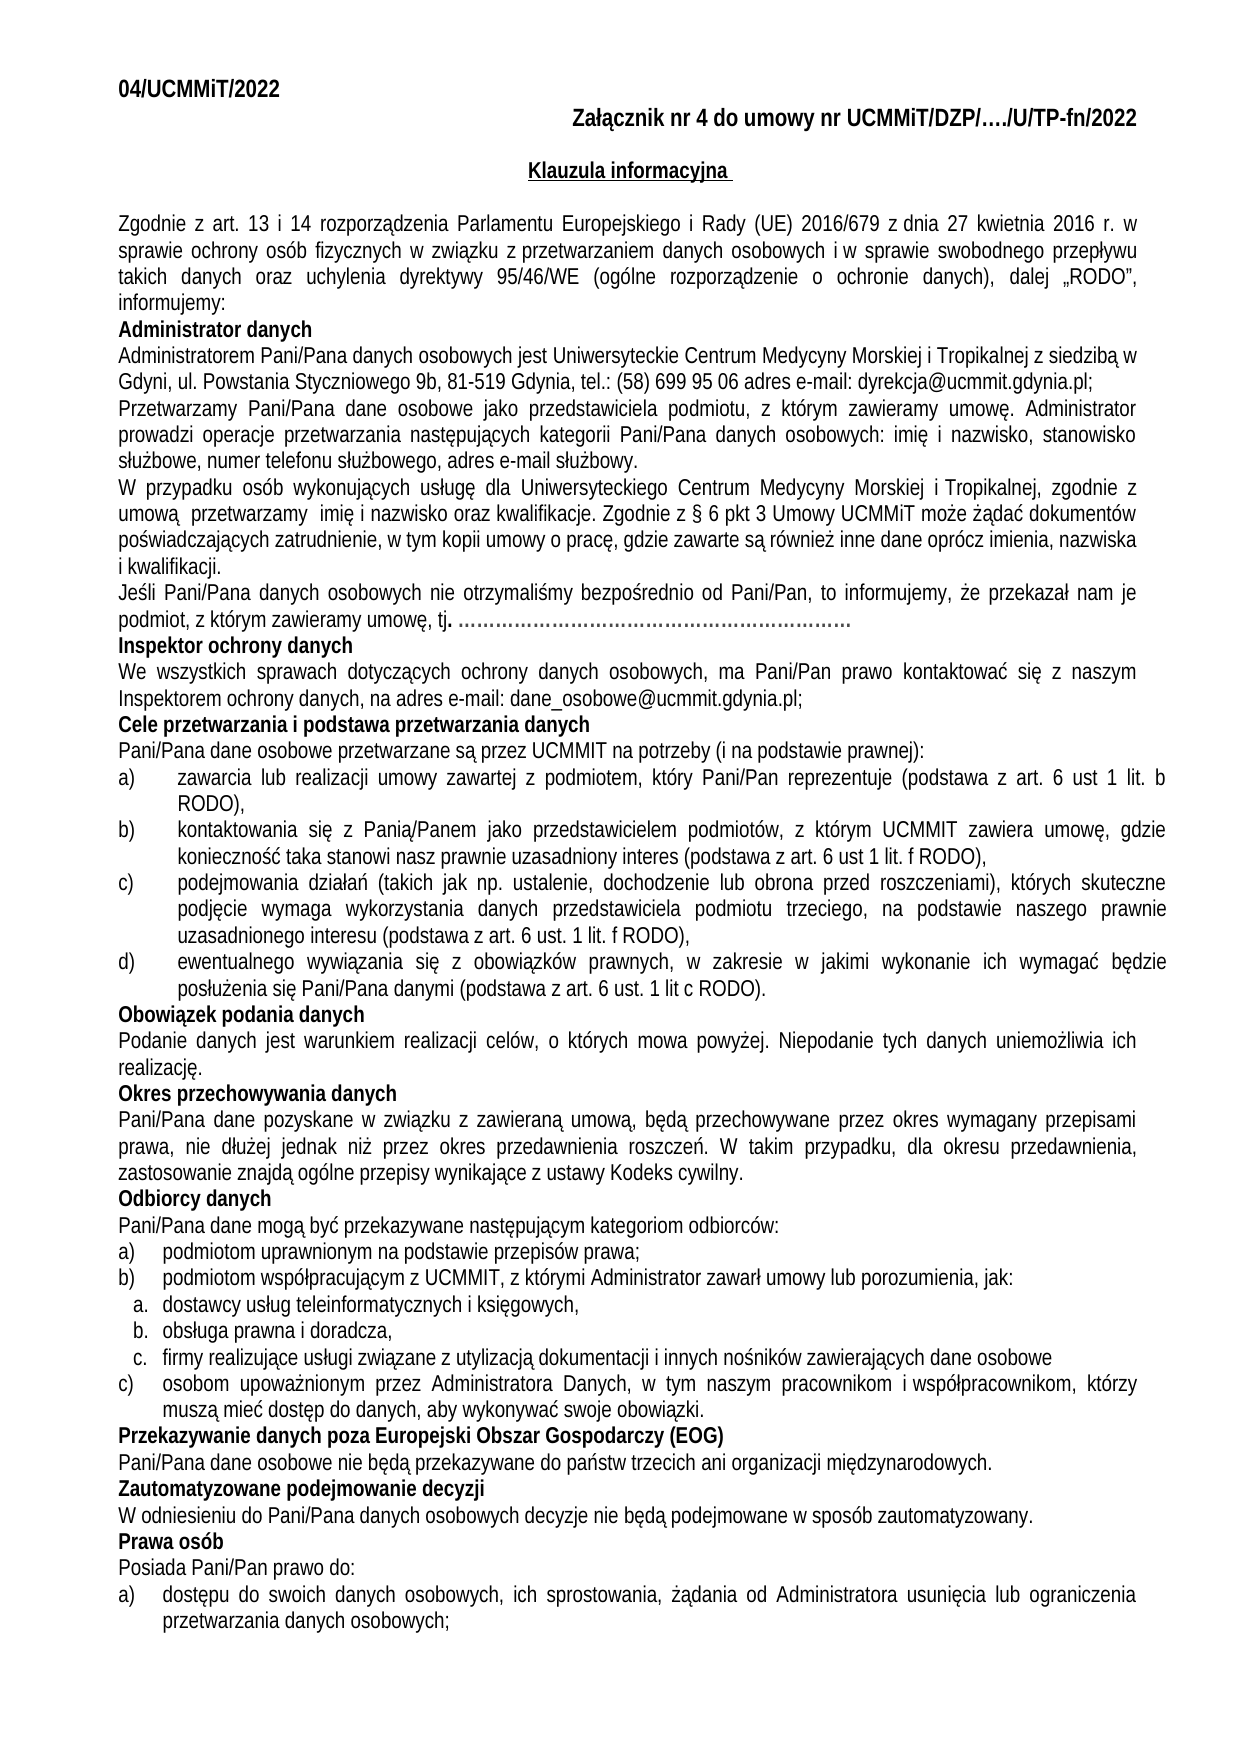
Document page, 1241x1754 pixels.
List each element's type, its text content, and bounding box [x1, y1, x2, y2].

text Jeśli Pani/Pana danych osobowych nie otrzymaliśmy bezpośrednio od Pani/Pan, to informujemy, że przekazał nam je podmiot, z którym zawieramy umowę, tj. ……………………………………………………… [118, 579, 1137, 632]
list podmiotom współpracującym z UCMMIT, z którymi Administrator zawarł umowy lub porozumienia, jak: [118, 1264, 1137, 1291]
text Przetwarzamy Pani/Pana dane osobowe jako przedstawiciela podmiotu, z którym zawieramy umowę. Administrator prowadzi operacje przetwarzania następujących kategorii Pani/Pana danych osobowych: imię i nazwisko, stanowisko służbowe, numer telefonu służbowego, adres e-mail służbowy. [118, 395, 1137, 474]
text Pani/Pana dane osobowe przetwarzane są przez UCMMIT na potrzeby (i na podstawie prawnej): [118, 737, 1167, 764]
text Pani/Pana dane pozyskane w związku z zawieraną umową, będą przechowywane przez okres wymagany przepisami prawa, nie dłużej jednak niż przez okres przedawnienia roszczeń. W takim przypadku, dla okresu przedawnienia, zastosowanie znajdą ogólne przepisy wynikające z ustawy Kodeks cywilny. [118, 1106, 1137, 1185]
list obsługa prawna i doradcza, [133, 1317, 1137, 1343]
text Administratorem Pani/Pana danych osobowych jest Uniwersyteckie Centrum Medycyny Morskiej i Tropikalnej z siedzibą w Gdyni, ul. Powstania Styczniowego 9b, 81-519 Gdynia, tel.: (58) 699 95 06 adres e-mail: dyrekcja@ucmmit.gdynia.pl; [118, 342, 1137, 395]
list dostawcy usług teleinformatycznych i księgowych, [133, 1291, 1137, 1317]
text W przypadku osób wykonujących usługę dla Uniwersyteckiego Centrum Medycyny Morskiej i Tropikalnej, zgodnie z umową przetwarzamy imię i nazwisko oraz kwalifikacje. Zgodnie z § 6 pkt 3 Umowy UCMMiT może żądać dokumentów poświadczających zatrudnienie, w tym kopii umowy o pracę, gdzie zawarte są również inne dane oprócz imienia, nazwiska i kwalifikacji. [118, 474, 1137, 579]
text Klauzula informacyjna [118, 157, 1137, 184]
text Odbiorcy danych [118, 1185, 1137, 1212]
text Posiada Pani/Pan prawo do: [118, 1554, 1137, 1581]
text Pani/Pana dane osobowe nie będą przekazywane do państw trzecich ani organizacji międzynarodowych. [118, 1449, 1137, 1475]
list podejmowania działań (takich jak np. ustalenie, dochodzenie lub obrona przed roszczeniami), których skuteczne podjęcie wymaga wykorzystania danych przedstawiciela podmiotu trzeciego, na podstawie naszego prawnie uzasadnionego interesu (podstawa z art. 6 ust. 1 lit. f RODO), [118, 869, 1167, 948]
text Pani/Pana dane mogą być przekazywane następującym kategoriom odbiorców: [118, 1212, 1137, 1238]
text 04/UCMMiT/2022 [118, 74, 1137, 102]
text Podanie danych jest warunkiem realizacji celów, o których mowa powyżej. Niepodanie tych danych uniemożliwia ich realizację. [118, 1027, 1137, 1080]
text Okres przechowywania danych [118, 1080, 1137, 1106]
list firmy realizujące usługi związane z utylizacją dokumentacji i innych nośników zawierających dane osobowe [133, 1343, 1137, 1370]
list ewentualnego wywiązania się z obowiązków prawnych, w zakresie w jakimi wykonanie ich wymagać będzie posłużenia się Pani/Pana danymi (podstawa z art. 6 ust. 1 lit c RODO). [118, 948, 1167, 1001]
list dostępu do swoich danych osobowych, ich sprostowania, żądania od Administratora usunięcia lub ograniczenia przetwarzania danych osobowych; [118, 1581, 1137, 1633]
text Inspektor ochrony danych [118, 632, 1137, 658]
text Administrator danych [118, 316, 1137, 342]
text Przekazywanie danych poza Europejski Obszar Gospodarczy (EOG) [118, 1422, 1137, 1449]
list kontaktowania się z Panią/Panem jako przedstawicielem podmiotów, z którym UCMMIT zawiera umowę, gdzie konieczność taka stanowi nasz prawnie uzasadniony interes (podstawa z art. 6 ust 1 lit. f RODO), [118, 816, 1167, 869]
text Cele przetwarzania i podstawa przetwarzania danych [118, 711, 1167, 737]
text Załącznik nr 4 do umowy nr UCMMiT/DZP/…./U/TP-fn/2022 [118, 102, 1137, 131]
list zawarcia lub realizacji umowy zawartej z podmiotem, który Pani/Pan reprezentuje (podstawa z art. 6 ust 1 lit. b RODO), [118, 764, 1167, 816]
text Zgodnie z art. 13 i 14 rozporządzenia Parlamentu Europejskiego i Rady (UE) 2016/679 z dnia 27 kwietnia 2016 r. w sprawie ochrony osób fizycznych w związku z przetwarzaniem danych osobowych i w sprawie swobodnego przepływu takich danych oraz uchylenia dyrektywy 95/46/WE (ogólne rozporządzenie o ochronie danych), dalej „RODO”, informujemy: [118, 210, 1137, 316]
text We wszystkich sprawach dotyczących ochrony danych osobowych, ma Pani/Pan prawo kontaktować się z naszym Inspektorem ochrony danych, na adres e-mail: dane_osobowe@ucmmit.gdynia.pl; [118, 658, 1137, 711]
text Zautomatyzowane podejmowanie decyzji [118, 1475, 1137, 1502]
text Obowiązek podania danych [118, 1001, 1137, 1027]
text Prawa osób [118, 1528, 1137, 1554]
text W odniesieniu do Pani/Pana danych osobowych decyzje nie będą podejmowane w sposób zautomatyzowany. [118, 1502, 1137, 1528]
list osobom upoważnionym przez Administratora Danych, w tym naszym pracownikom i współpracownikom, którzy muszą mieć dostęp do danych, aby wykonywać swoje obowiązki. [118, 1370, 1137, 1422]
list podmiotom uprawnionym na podstawie przepisów prawa; [118, 1238, 1137, 1264]
